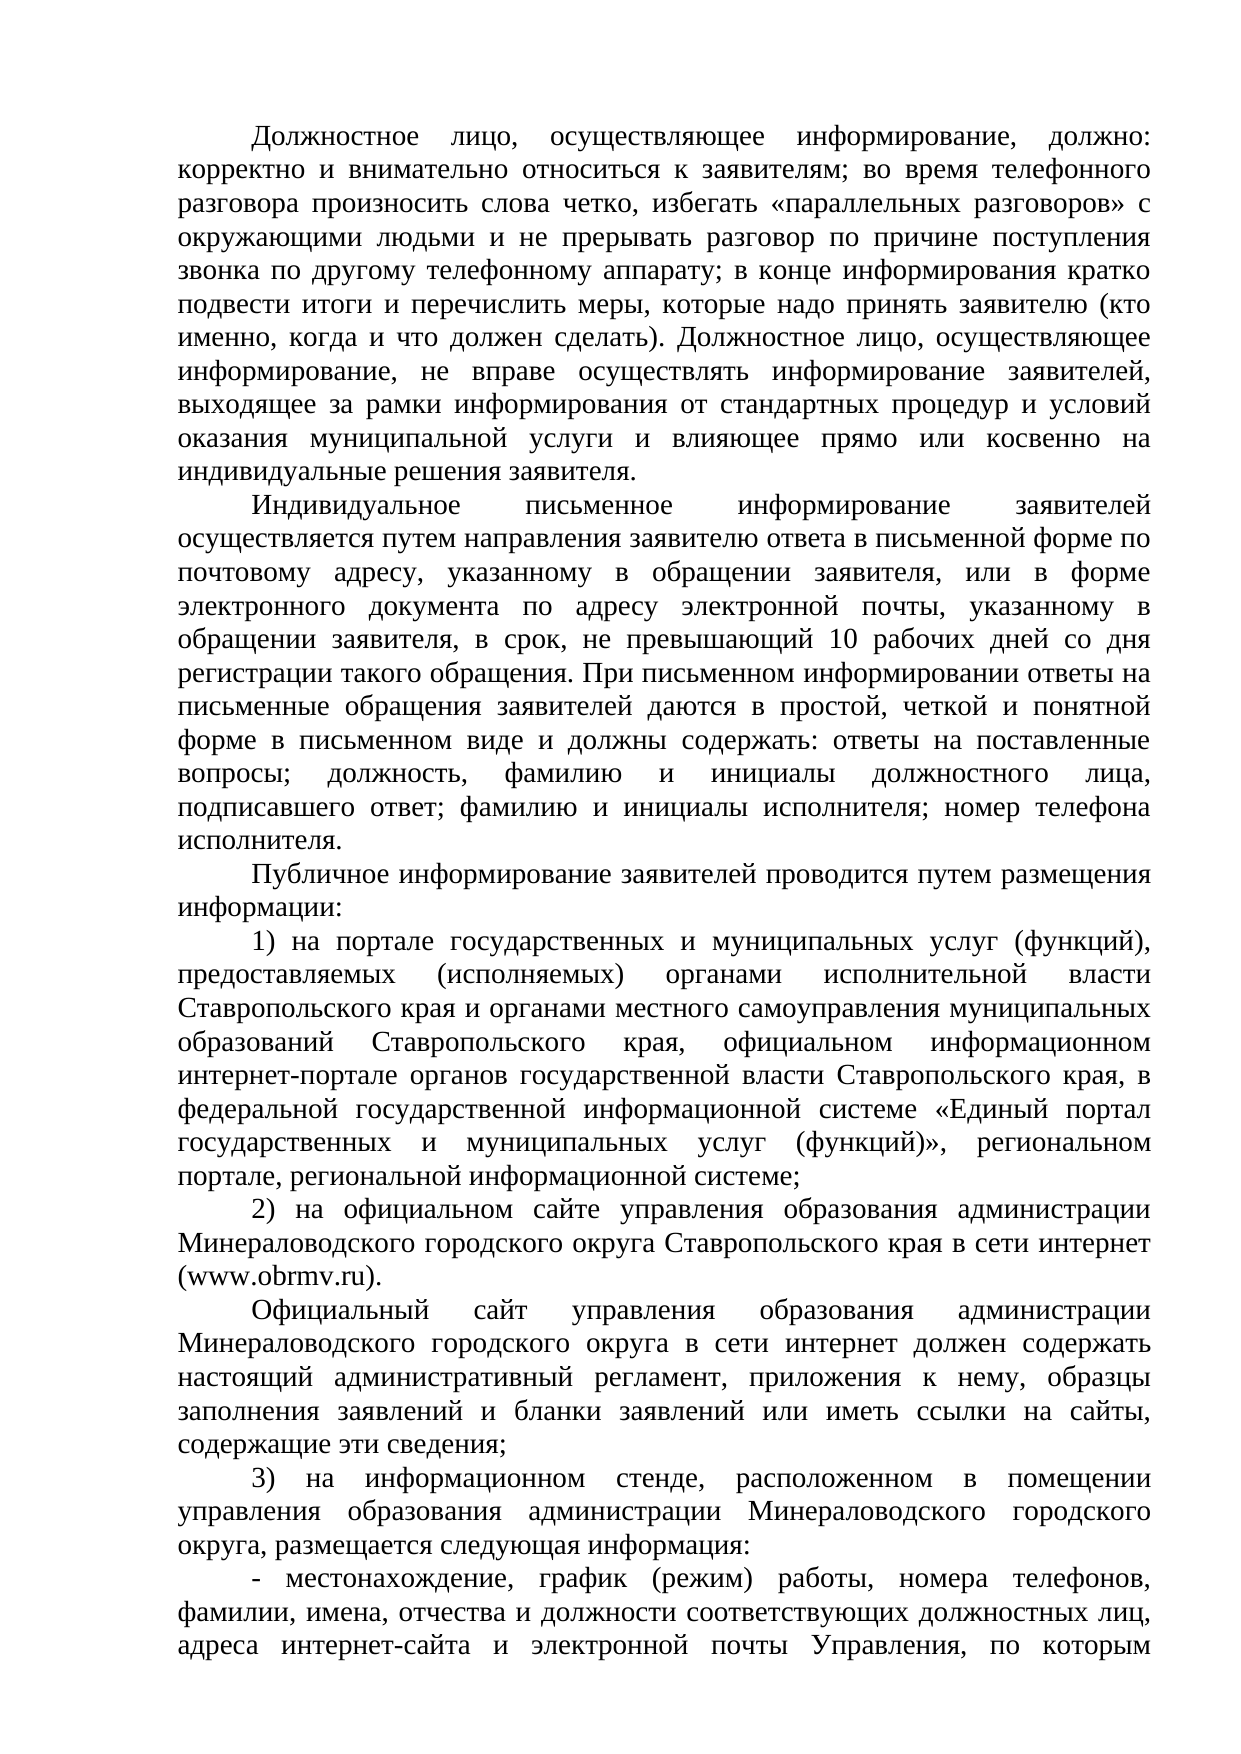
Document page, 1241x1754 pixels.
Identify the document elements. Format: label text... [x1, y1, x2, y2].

text 2) на официальном сайте управления образования администрации Минераловодского городского округа Ставропольского края в сети интернет (www.obrmv.ru). [177, 1191, 1152, 1292]
text 1) на портале государственных и муниципальных услуг (функций), предоставляемых (исполняемых) органами исполнительной власти Ставропольского края и органами местного самоуправления муниципальных образований Ставропольского края, официальном информационном интернет-портале органов государственной власти Ставропольского края, в федеральной государственной информационной системе «Единый портал государственных и муниципальных услуг (функций)», региональном портале, региональной информационной системе; [177, 923, 1152, 1191]
text Должностное лицо, осуществляющее информирование, должно: корректно и внимательно относиться к заявителям; во время телефонного разговора произносить слова четко, избегать «параллельных разговоров» с окружающими людьми и не прерывать разговор по причине поступления звонка по другому телефонному аппарату; в конце информирования кратко подвести итоги и перечислить меры, которые надо принять заявителю (кто именно, когда и что должен сделать). Должностное лицо, осуществляющее информирование, не вправе осуществлять информирование заявителей, выходящее за рамки информирования от стандартных процедур и условий оказания муниципальной услуги и влияющее прямо или косвенно на индивидуальные решения заявителя. [177, 118, 1152, 487]
text Официальный сайт управления образования администрации Минераловодского городского округа в сети интернет должен содержать настоящий административный регламент, приложения к нему, образцы заполнения заявлений и бланки заявлений или иметь ссылки на сайты, содержащие эти сведения; [177, 1292, 1152, 1460]
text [177, 1560, 1152, 1661]
text Публичное информирование заявителей проводится путем размещения информации: [177, 856, 1152, 923]
text Индивидуальное письменное информирование заявителей осуществляется путем направления заявителю ответа в письменной форме по почтовому адресу, указанному в обращении заявителя, или в форме электронного документа по адресу электронной почты, указанному в обращении заявителя, в срок, не превышающий 10 рабочих дней со дня регистрации такого обращения. При письменном информировании ответы на письменные обращения заявителей даются в простой, четкой и понятной форме в письменном виде и должны содержать: ответы на поставленные вопросы; должность, фамилию и инициалы должностного лица, подписавшего ответ; фамилию и инициалы исполнителя; номер телефона исполнителя. [177, 487, 1152, 856]
text 3) на информационном стенде, расположенном в помещении управления образования администрации Минераловодского городского округа, размещается следующая информация: [177, 1460, 1152, 1560]
